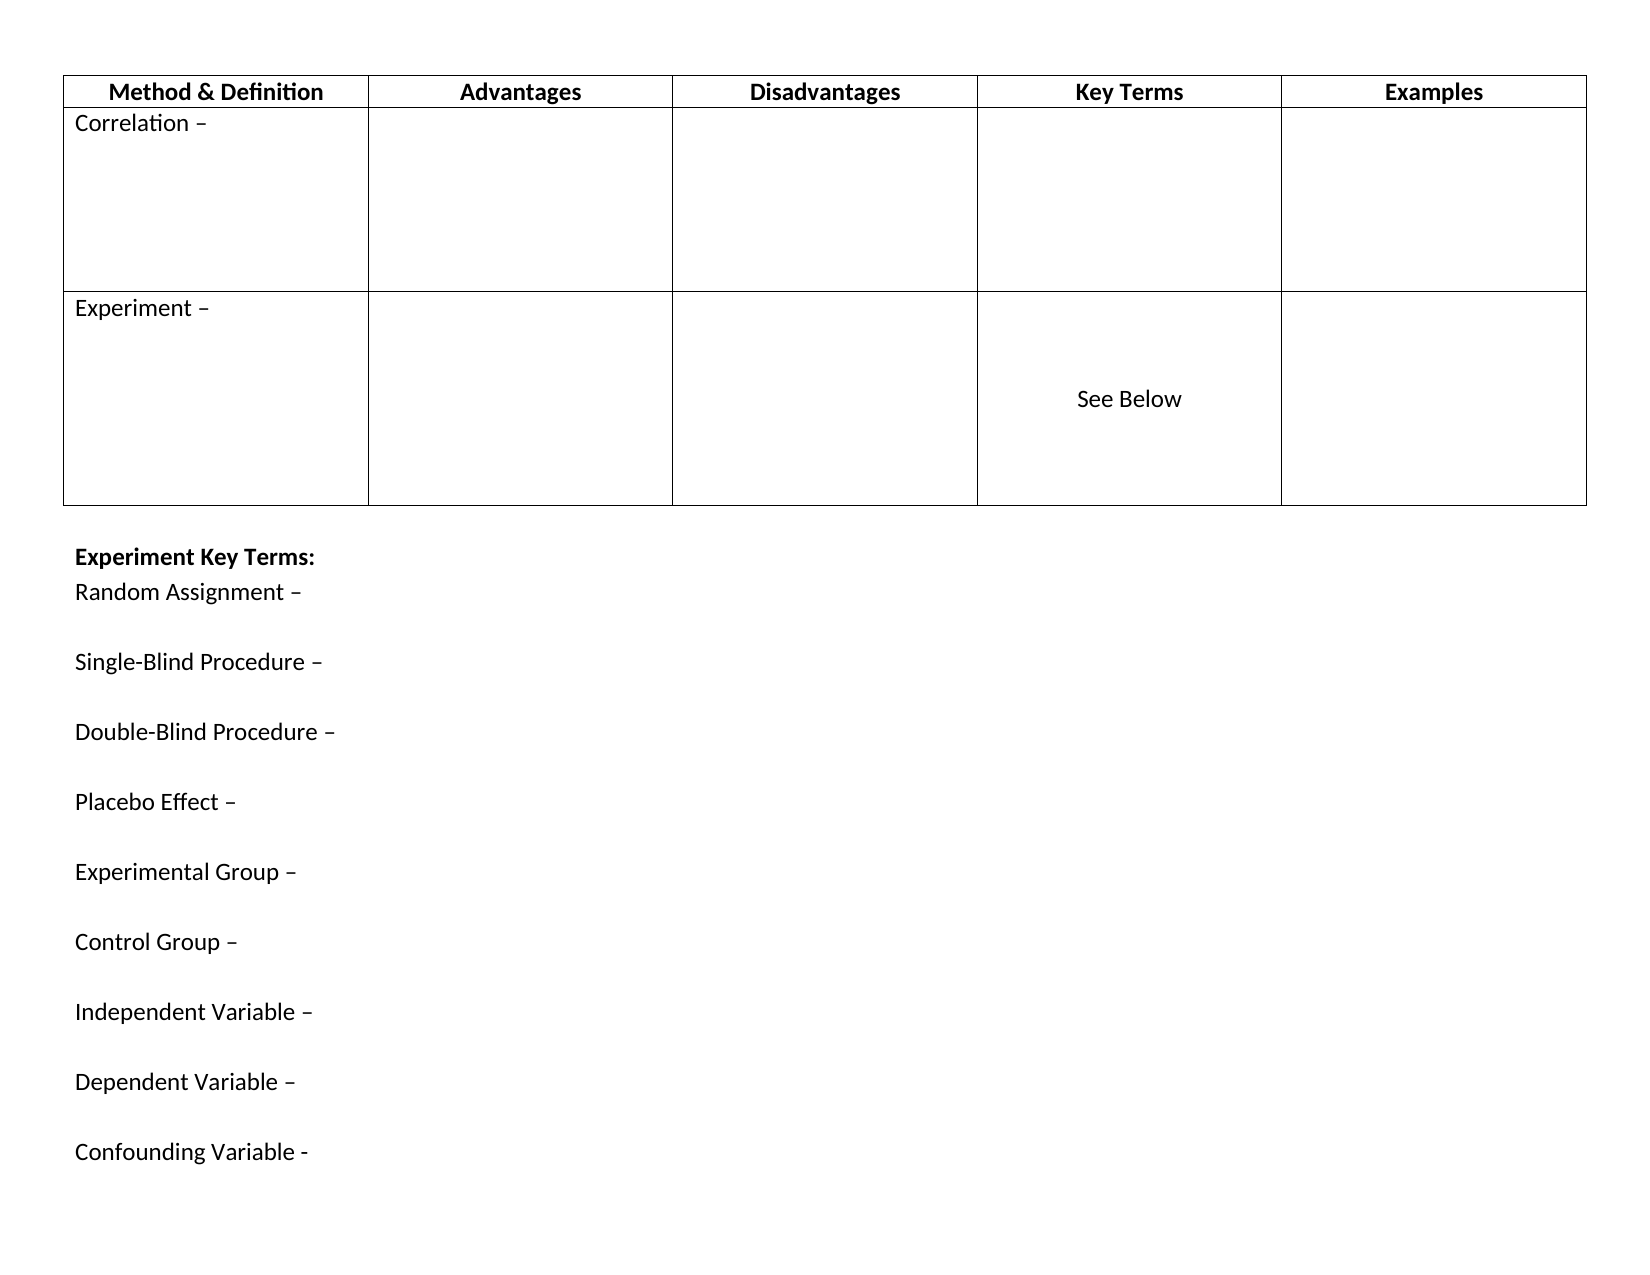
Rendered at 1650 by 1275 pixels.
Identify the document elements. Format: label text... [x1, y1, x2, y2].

table_cell [673, 108, 977, 291]
table_cell Examples [1282, 76, 1586, 107]
table_cell See Below [978, 292, 1281, 505]
table_cell Key Terms [978, 76, 1281, 107]
table_cell Experiment – [64, 292, 368, 505]
text Experiment Key Terms: [75, 541, 1575, 572]
table_cell Correlation – [64, 108, 368, 291]
text Confounding Variable - [75, 1136, 1575, 1167]
table_cell [1282, 108, 1586, 291]
table_cell Disadvantages [673, 76, 977, 107]
text Independent Variable – [75, 996, 1575, 1027]
text Dependent Variable – [75, 1066, 1575, 1097]
table_cell Method & Definition [64, 76, 368, 107]
text Experimental Group – [75, 856, 1575, 887]
table_cell [673, 292, 977, 505]
text Single-Blind Procedure – [75, 646, 1575, 677]
table_cell [369, 292, 672, 505]
table_cell [978, 108, 1281, 291]
text Placebo Effect – [75, 786, 1575, 817]
text Double-Blind Procedure – [75, 716, 1575, 747]
text Random Assignment – [75, 576, 1575, 607]
table_cell [1282, 292, 1586, 505]
table_cell [369, 108, 672, 291]
text Control Group – [75, 926, 1575, 957]
table_cell Advantages [369, 76, 672, 107]
